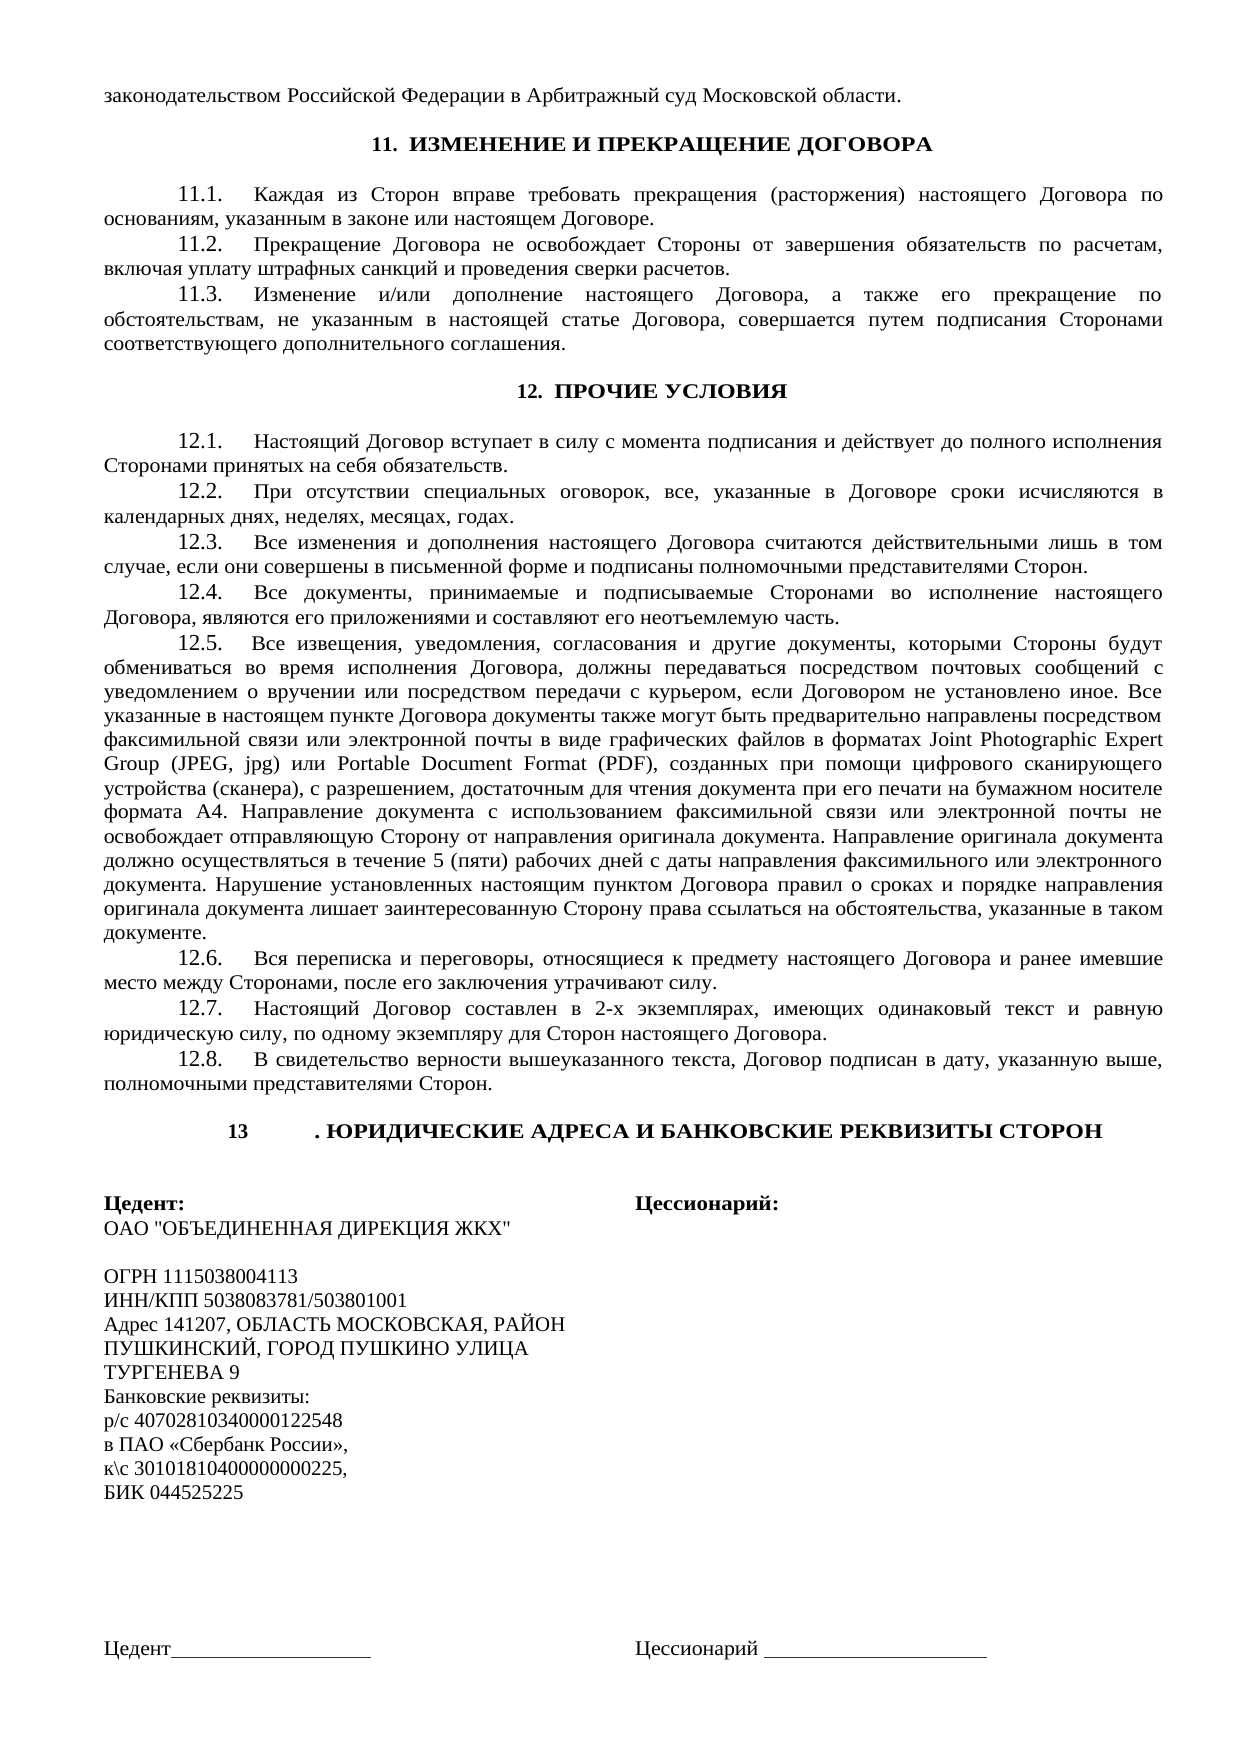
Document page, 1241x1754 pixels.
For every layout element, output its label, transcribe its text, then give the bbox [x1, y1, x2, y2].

text Адрес 141207, ОБЛАСТЬ МОСКОВСКАЯ, РАЙОН ПУШКИНСКИЙ, ГОРОД ПУШКИНО УЛИЦА ТУРГЕНЕВА 9 [103, 1312, 590, 1384]
list Все извещения, уведомления, согласования и другие документы, которыми Стороны будут обмениваться во время исполнения Договора, должны передаваться посредством почтовых сообщений с уведомлением о вручении или посредством передачи с курьером, если Договором не установлено иное. Все указанные в настоящем пункте Договора документы также могут быть предварительно направлены посредством факсимильной связи или электронной почты в виде графических файлов в форматах Joint Photographic Expert Group (JPEG, jpg) или Portable Document Format (PDF), созданных при помощи цифрового сканирующего устройства (сканера), с разрешением, достаточным для чтения документа при его печати на бумажном носителе формата А4. Направление документа с использованием факсимильной связи или электронной почты не освобождает отправляющую Сторону от направления оригинала документа. Направление оригинала документа должно осуществляться в течение 5 (пяти) рабочих дней с даты направления факсимильного или электронного документа. Нарушение установленных настоящим пунктом Договора правил о сроках и порядке направления оригинала документа лишает заинтересованную Сторону права ссылаться на обстоятельства, указанные в таком документе. [103, 629, 1163, 944]
list Все документы, принимаемые и подписываемые Сторонами во исполнение настоящего Договора, являются его приложениями и составляют его неотъемлемую часть. [103, 578, 1163, 629]
list ИЗМЕНЕНИЕ И ПРЕКРАЩЕНИЕ ДОГОВОРА [141, 131, 1163, 156]
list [103, 83, 1163, 107]
text Банковские реквизиты: [103, 1384, 590, 1408]
text р/с 40702810340000122548 [103, 1408, 590, 1432]
list ПРОЧИЕ УСЛОВИЯ [141, 379, 1163, 403]
text Цедент: [103, 1191, 590, 1215]
list Вся переписка и переговоры, относящиеся к предмету настоящего Договора и ранее имевшие место между Сторонами, после его заключения утрачивают силу. [103, 944, 1163, 994]
list В свидетельство верности вышеуказанного текста, Договор подписан в дату, указанную выше, полномочными представителями Сторон. [103, 1045, 1163, 1095]
list При отсутствии специальных оговорок, все, указанные в Договоре сроки исчисляются в календарных днях, неделях, месяцах, годах. [103, 477, 1163, 528]
text Цессионарий: [635, 1191, 1163, 1215]
list Все изменения и дополнения настоящего Договора считаются действительными лишь в том случае, если они совершены в письменной форме и подписаны полномочными представителями Сторон. [103, 528, 1163, 578]
list Прекращение Договора не освобождает Стороны от завершения обязательств по расчетам, включая уплату штрафных санкций и проведения сверки расчетов. [103, 230, 1163, 280]
list Настоящий Договор составлен в 2-х экземплярах, имеющих одинаковый текст и равную юридическую силу, по одному экземпляру для Сторон настоящего Договора. [103, 994, 1163, 1045]
text в ПАО «Сбербанк России», [103, 1432, 590, 1456]
text к\с 30101810400000000225, [103, 1456, 590, 1480]
list Каждая из Сторон вправе требовать прекращения (расторжения) настоящего Договора по основаниям, указанным в законе или настоящем Договоре. [103, 179, 1163, 230]
text Цедент Цессионарий [103, 1636, 1163, 1660]
text БИК 044525225 [103, 1480, 590, 1535]
list . ЮРИДИЧЕСКИЕ АДРЕСА И БАНКОВСКИЕ РЕКВИЗИТЫ СТОРОН [163, 1119, 1163, 1143]
text ОГРН 1115038004113 [103, 1263, 590, 1288]
text ОАО "ОБЪЕДИНЕННАЯ ДИРЕКЦИЯ ЖКХ" [103, 1215, 590, 1239]
text ИНН/КПП 5038083781/503801001 [103, 1288, 590, 1312]
list Настоящий Договор вступает в силу с момента подписания и действует до полного исполнения Сторонами принятых на себя обязательств. [103, 427, 1163, 477]
list Изменение и/или дополнение настоящего Договора, а также его прекращение по обстоятельствам, не указанным в настоящей статье Договора, совершается путем подписания Сторонами соответствующего дополнительного соглашения. [103, 280, 1163, 355]
